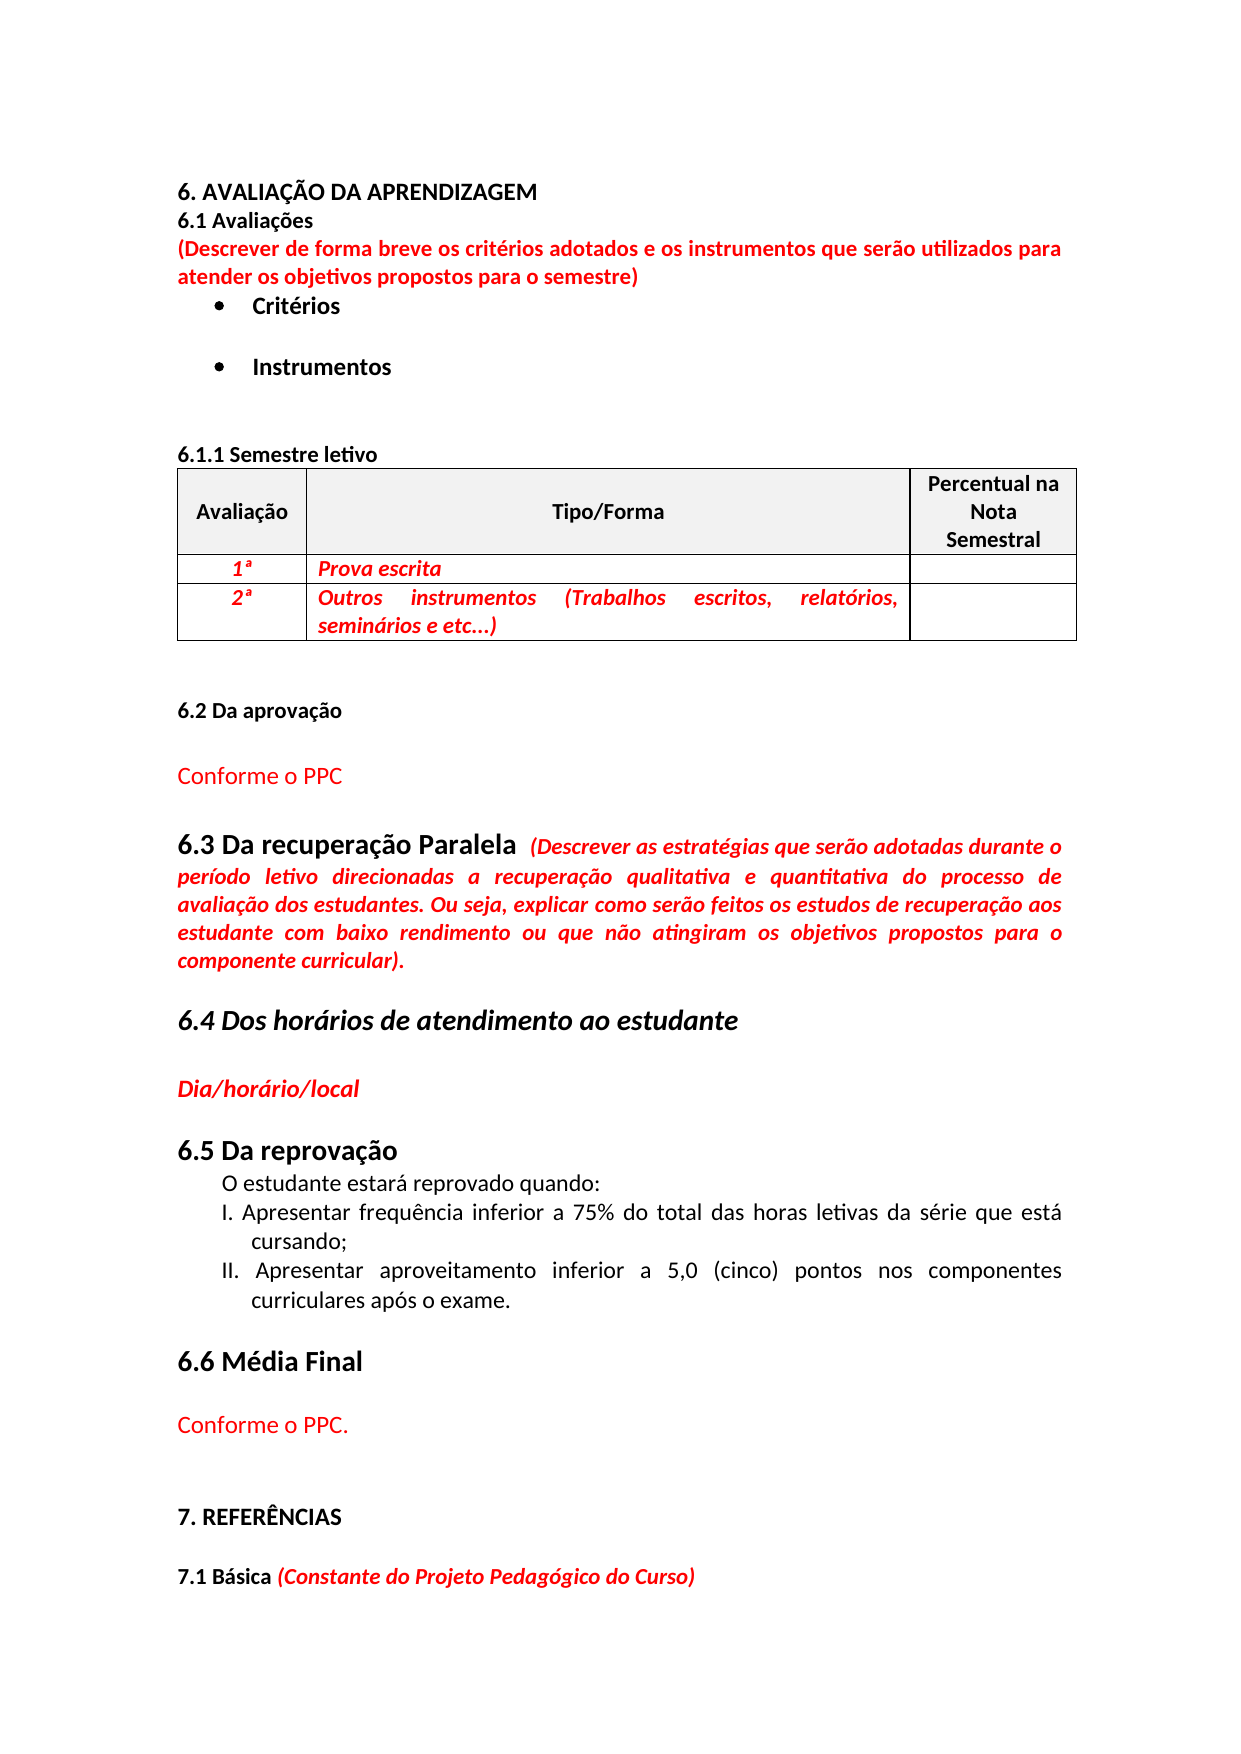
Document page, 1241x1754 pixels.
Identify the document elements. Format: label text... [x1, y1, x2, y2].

list Instrumentos [215, 351, 1063, 382]
text 6.1 Avaliações [177, 206, 1063, 234]
text 6. AVALIAÇÃO DA APRENDIZAGEM [177, 176, 1063, 206]
text 6.1.1 Semestre letivo [177, 440, 1063, 468]
text 6.2 Da aprovação [177, 697, 1063, 725]
text 6.4 Dos horários de atendimento ao estudante [177, 1002, 1063, 1038]
text Conforme o PPC. [177, 1409, 1063, 1440]
list Critérios [215, 290, 1063, 321]
text 6.5 Da reprovação [177, 1132, 1063, 1168]
table_header Tipo/Forma [307, 469, 909, 553]
text O estudante estará reprovado quando: [177, 1168, 1063, 1197]
text 6.3 Da recuperação Paralela (Descrever as estratégias que serão adotadas durante o período letivo direcionadas a recuperação qualitativa e quantitativa do processo de avaliação dos estudantes. Ou seja, explicar como serão feitos os estudos de recuperação aos estudante com baixo rendimento ou que não atingiram os objetivos propostos para o componente curricular). [177, 826, 1063, 974]
table_cell [911, 555, 1076, 582]
table_cell Prova escrita [307, 555, 909, 582]
table_cell Outros instrumentos (Trabalhos escritos, relatórios, seminários e etc...) [307, 584, 909, 639]
text (Descrever de forma breve os critérios adotados e os instrumentos que serão utilizados para atender os objetivos propostos para o semestre) [177, 234, 1063, 290]
table_cell 1ª [178, 555, 306, 582]
text Dia/horário/local [177, 1073, 1063, 1104]
text 7. REFERÊNCIAS [177, 1501, 1063, 1531]
text 6.6 Média Final [177, 1343, 1063, 1379]
table_header Avaliação [178, 469, 306, 553]
text Conforme o PPC [177, 760, 1063, 791]
table_cell 2ª [178, 584, 306, 639]
table_cell [911, 584, 1076, 639]
table_header Percentual na Nota Semestral [911, 469, 1076, 553]
text I. Apresentar frequência inferior a 75% do total das horas letivas da série que está cursando; [221, 1197, 1063, 1255]
text II. Apresentar aproveitamento inferior a 5,0 (cinco) pontos nos componentes curriculares após o exame. [221, 1255, 1063, 1314]
text 7.1 Básica (Constante do Projeto Pedagógico do Curso) [177, 1562, 1063, 1590]
